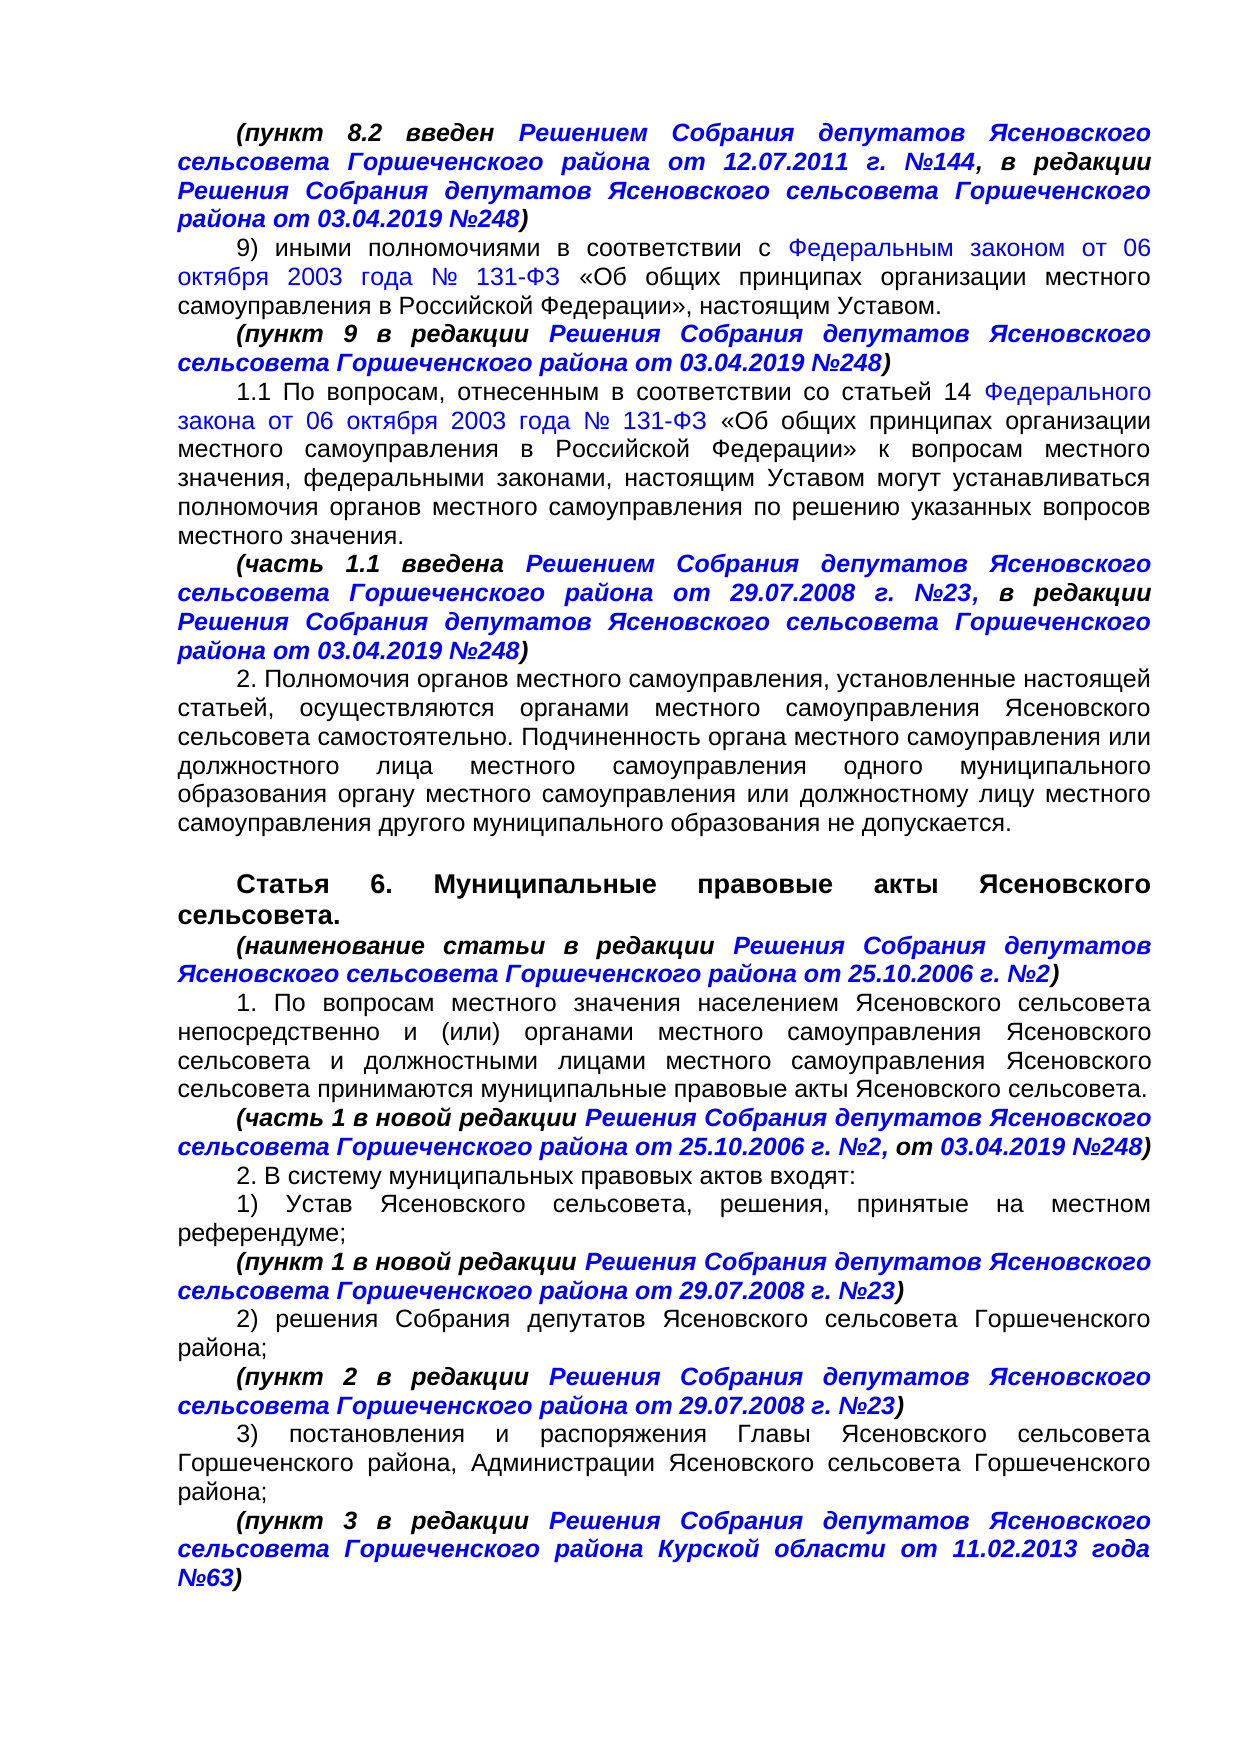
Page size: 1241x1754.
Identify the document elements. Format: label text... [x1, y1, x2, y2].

text Статья 6. Муниципальные правовые акты Ясеновского сельсовета. [177, 868, 1152, 931]
text (наименование статьи в редакции Решения Собрания депутатов Ясеновского сельсовета Горшеченского района от 25.10.2006 г. №2) [177, 931, 1152, 988]
text (пункт 9 в редакции Решения Собрания депутатов Ясеновского сельсовета Горшеченского района от 03.04.2019 №248) [177, 319, 1152, 377]
text 1) Устав Ясеновского сельсовета, решения, принятые на местном референдуме; [177, 1189, 1152, 1247]
text (пункт 1 в новой редакции Решения Собрания депутатов Ясеновского сельсовета Горшеченского района от 29.07.2008 г. №23) [177, 1247, 1152, 1304]
text (пункт 3 в редакции Решения Собрания депутатов Ясеновского сельсовета Горшеченского района Курской области от 11.02.2013 года №63) [177, 1506, 1152, 1592]
text (пункт 8.2 введен Решением Собрания депутатов Ясеновского сельсовета Горшеченского района от 12.07.2011 г. №144, в редакции Решения Собрания депутатов Ясеновского сельсовета Горшеченского района от 03.04.2019 №248) [177, 118, 1152, 233]
text (часть 1 в новой редакции Решения Собрания депутатов Ясеновского сельсовета Горшеченского района от 25.10.2006 г. №2, от 03.04.2019 №248) [177, 1103, 1152, 1161]
text 2. Полномочия органов местного самоуправления, установленные настоящей статьей, осуществляются органами местного самоуправления Ясеновского сельсовета самостоятельно. Подчиненность органа местного самоуправления или должностного лица местного самоуправления одного муниципального образования органу местного самоуправления или должностному лицу местного самоуправления другого муниципального образования не допускается. [177, 664, 1152, 837]
text 9) иными полномочиями в соответствии с Федеральным законом от 06 октября 2003 года № 131-ФЗ «Об общих принципах организации местного самоуправления в Российской Федерации», настоящим Уставом. [177, 233, 1152, 319]
text 3) постановления и распоряжения Главы Ясеновского сельсовета Горшеченского района, Администрации Ясеновского сельсовета Горшеченского района; [177, 1419, 1152, 1506]
text 2) решения Собрания депутатов Ясеновского сельсовета Горшеченского района; [177, 1304, 1152, 1362]
text 1.1 По вопросам, отнесенным в соответствии со статьей 14 Федерального закона от 06 октября 2003 года № 131-ФЗ «Об общих принципах организации местного самоуправления в Российской Федерации» к вопросам местного значения, федеральными законами, настоящим Уставом могут устанавливаться полномочия органов местного самоуправления по решению указанных вопросов местного значения. [177, 377, 1152, 549]
text (часть 1.1 введена Решением Собрания депутатов Ясеновского сельсовета Горшеченского района от 29.07.2008 г. №23, в редакции Решения Собрания депутатов Ясеновского сельсовета Горшеченского района от 03.04.2019 №248) [177, 549, 1152, 664]
text 2. В систему муниципальных правовых актов входят: [177, 1161, 1152, 1189]
text 1. По вопросам местного значения населением Ясеновского сельсовета непосредственно и (или) органами местного самоуправления Ясеновского сельсовета и должностными лицами местного самоуправления Ясеновского сельсовета принимаются муниципальные правовые акты Ясеновского сельсовета. [177, 988, 1152, 1103]
text (пункт 2 в редакции Решения Собрания депутатов Ясеновского сельсовета Горшеченского района от 29.07.2008 г. №23) [177, 1362, 1152, 1419]
